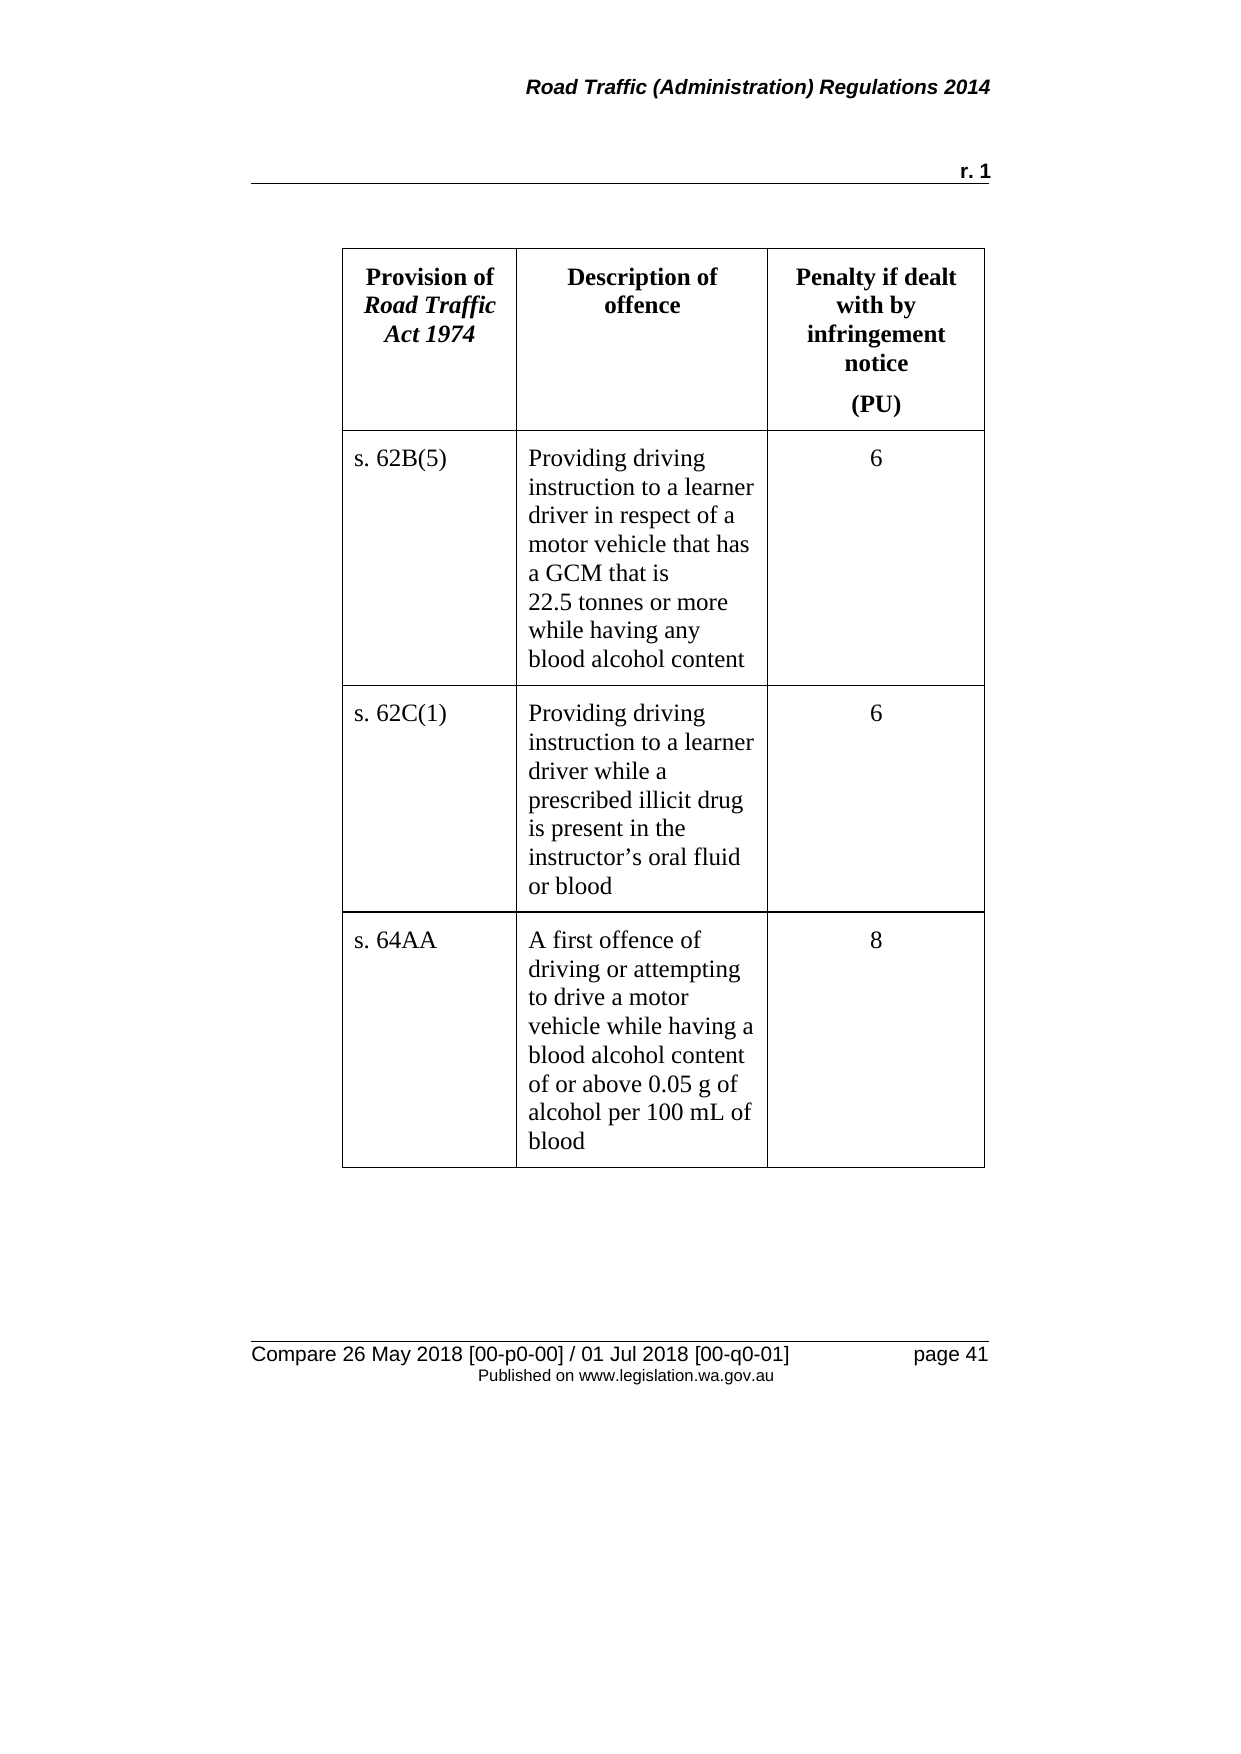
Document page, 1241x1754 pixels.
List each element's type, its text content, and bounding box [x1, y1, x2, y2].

table_cell Providing driving instruction to a learner driver while a prescribed illicit drug is present in the instructor’s oral fluid or blood [517, 686, 767, 911]
table_cell s. 62B(5) [343, 431, 516, 685]
table_cell Providing driving instruction to a learner driver in respect of a motor vehicle that has a GCM that is 22.5 tonnes or more while having any blood alcohol content [517, 431, 767, 685]
table_cell 8 [768, 913, 984, 1167]
table_cell s. 62C(1) [343, 686, 516, 911]
table_header Description of offence [517, 249, 767, 429]
table_cell 6 [768, 686, 984, 911]
table_cell s. 64AA [343, 913, 516, 1167]
table_header Penalty if dealt with by infringement notice (PU) [768, 249, 984, 429]
table_cell 6 [768, 431, 984, 685]
table_cell A first offence of driving or attempting to drive a motor vehicle while having a blood alcohol content of or above 0.05 g of alcohol per 100 mL of blood [517, 913, 767, 1167]
table_header Provision of Road Traffic Act 1974 [343, 249, 516, 429]
